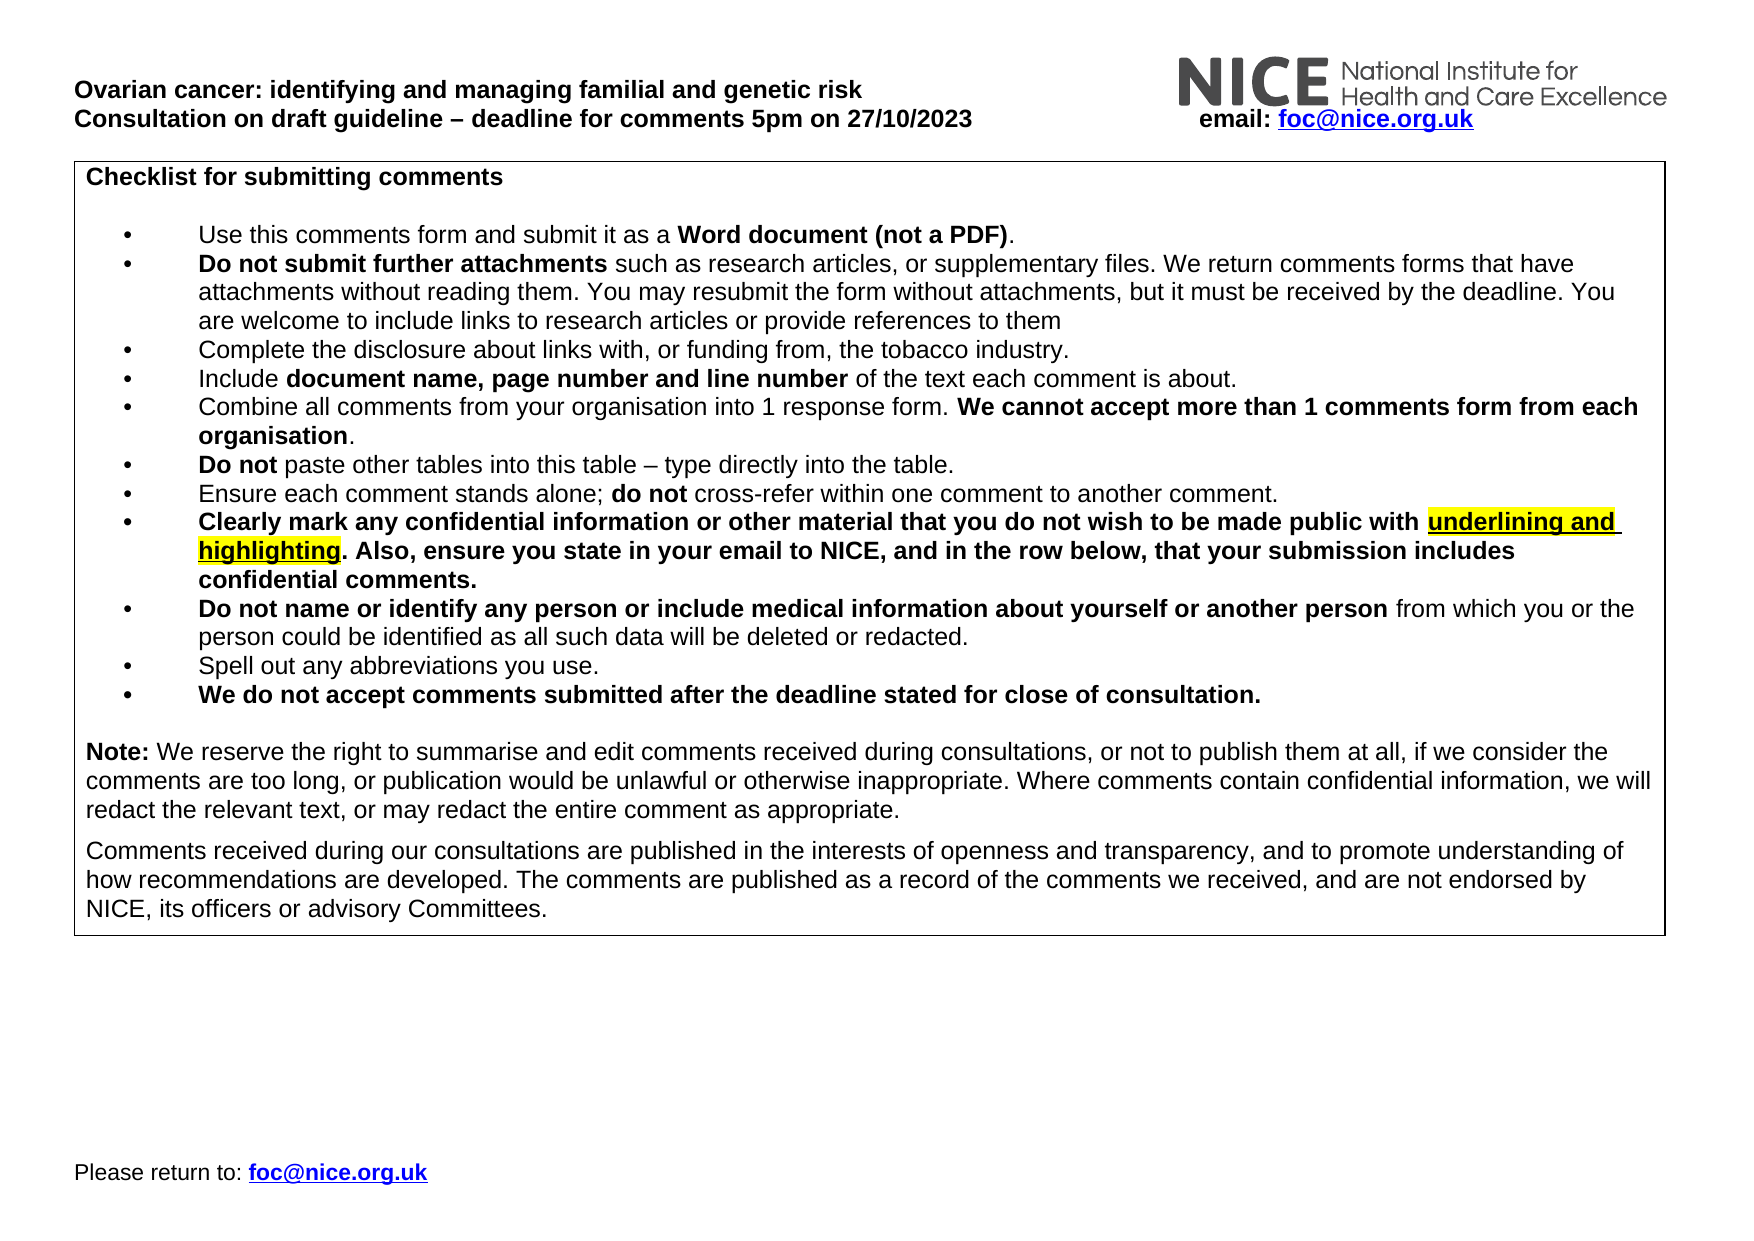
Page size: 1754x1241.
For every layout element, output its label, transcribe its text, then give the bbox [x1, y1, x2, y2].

table_header Checklist for submitting comments Use this comments form and submit it as a Word document (not a PDF). Do not submit further attachments such as research articles, or supplementary files. We return comments forms that have attachments without reading them. You may resubmit the form without attachments, but it must be received by the deadline. You are welcome to include links to research articles or provide references to them Complete the disclosure about links with, or funding from, the tobacco industry. Include document name, page number and line number of the text each comment is about. Combine all comments from your organisation into 1 response form. We cannot accept more than 1 comments form from each organisation. Do not paste other tables into this table – type directly into the table. Ensure each comment stands alone; do not cross-refer within one comment to another comment. Clearly mark any confidential information or other material that you do not wish to be made public with underlining and highlighting. Also, ensure you state in your email to NICE, and in the row below, that your submission includes confidential comments. Do not name or identify any person or include medical information about yourself or another person from which you or the person could be identified as all such data will be deleted or redacted. Spell out any abbreviations you use. We do not accept comments submitted after the deadline stated for close of consultation. Note: We reserve the right to summarise and edit comments received during consultations, or not to publish them at all, if we consider the comments are too long, or publication would be unlawful or otherwise inappropriate. Where comments contain confidential information, we will redact the relevant text, or may redact the entire comment as appropriate. Comments received during our consultations are published in the interests of openness and transparency, and to promote understanding of how recommendations are developed. The comments are published as a record of the comments we received, and are not endorsed by NICE, its officers or advisory Committees. [75, 162, 1664, 935]
